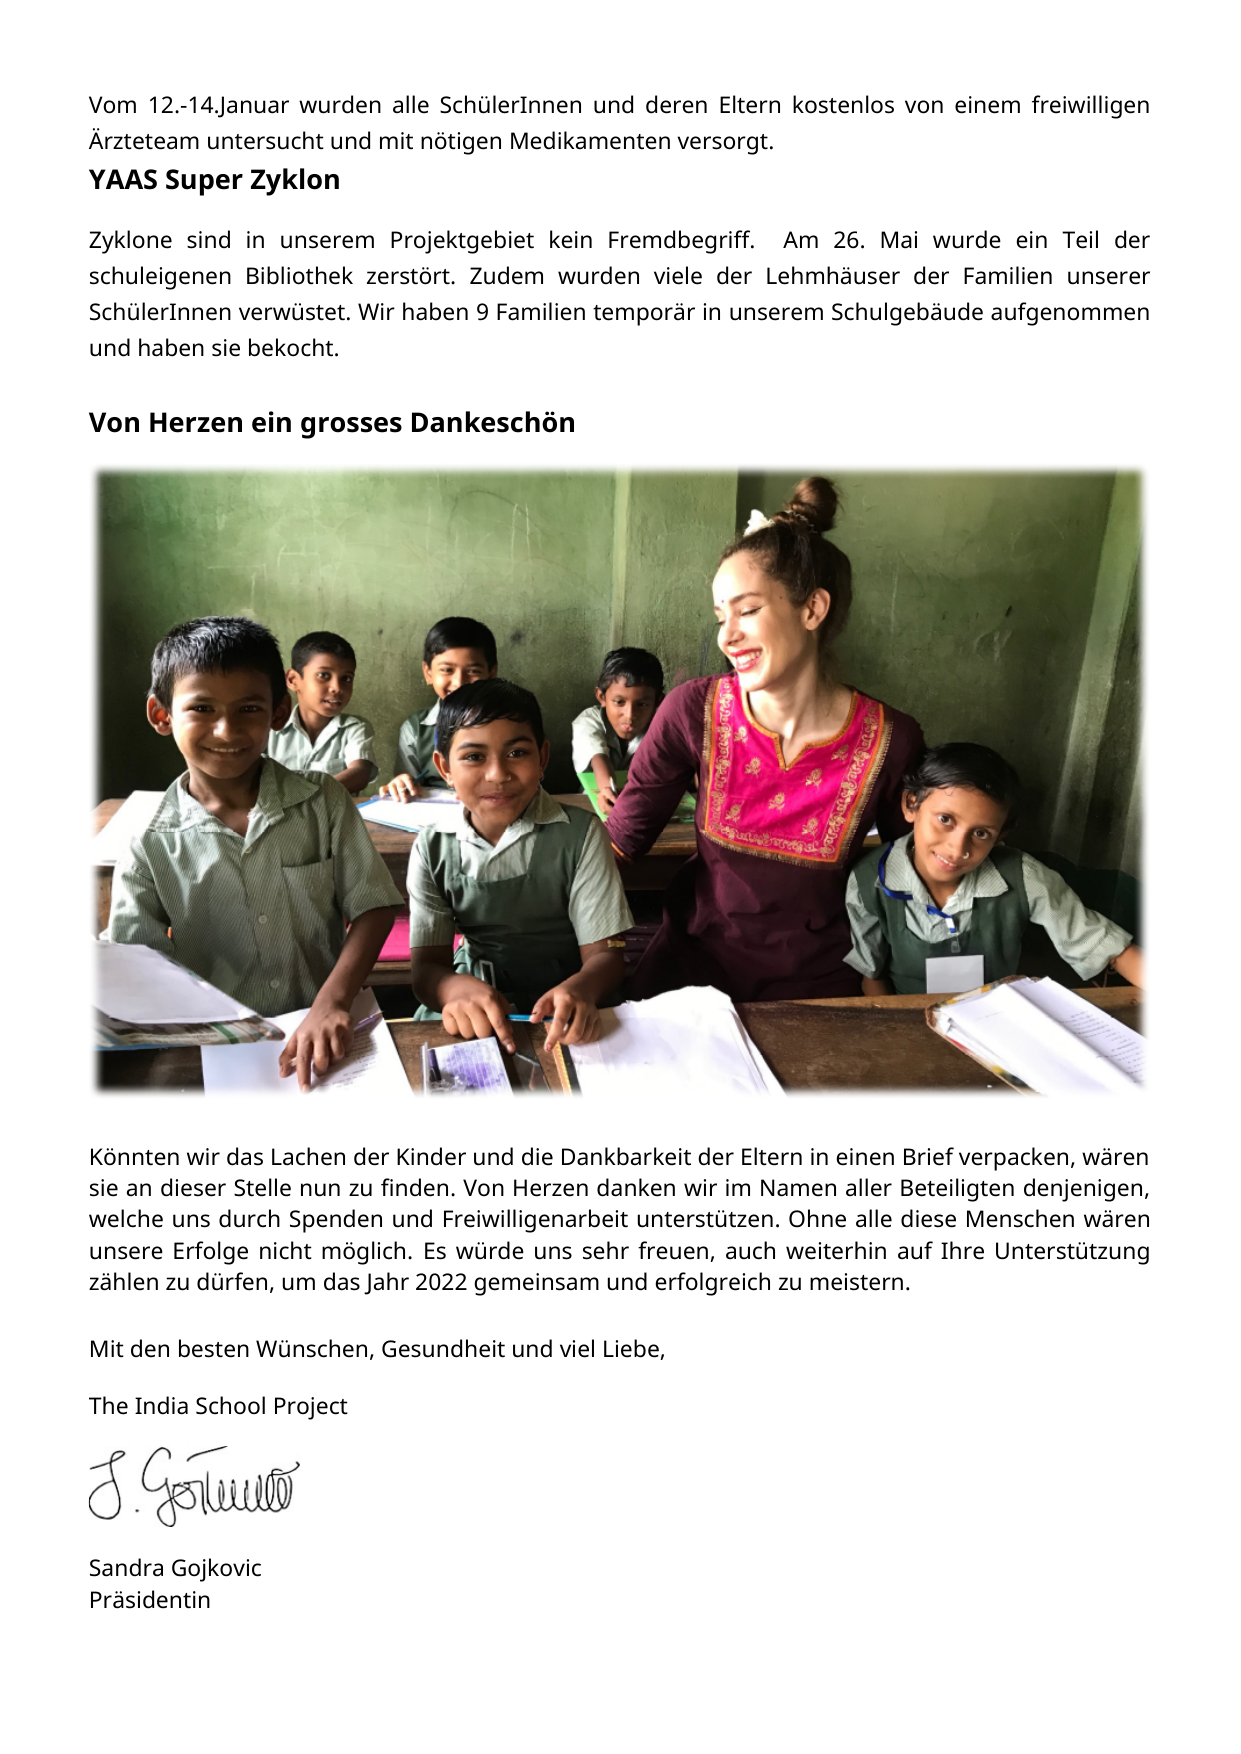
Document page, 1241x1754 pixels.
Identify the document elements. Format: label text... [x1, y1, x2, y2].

text The India School Project [89, 1390, 1152, 1421]
text Zyklone sind in unserem Projektgebiet kein Fremdbegriff. Am 26. Mai wurde ein Teil der schuleigenen Bibliothek zerstört. Zudem wurden viele der Lehmhäuser der Familien unserer SchülerInnen verwüstet. Wir haben 9 Familien temporär in unserem Schulgebäude aufgenommen und haben sie bekocht. [89, 224, 1152, 363]
text Vom 12.-14.Januar wurden alle SchülerInnen und deren Eltern kostenlos von einem freiwilligen Ärzteteam untersucht und mit nötigen Medikamenten versorgt. [89, 89, 1152, 156]
text Sandra Gojkovic [89, 1552, 1152, 1584]
text Mit den besten Wünschen, Gesundheit und viel Liebe, [89, 1333, 1152, 1364]
picture [103, 477, 1136, 1085]
text Präsidentin [89, 1584, 1152, 1615]
text YAAS Super Zyklon [89, 161, 1152, 197]
text Könnten wir das Lachen der Kinder und die Dankbarkeit der Eltern in einen Brief verpacken, wären sie an dieser Stelle nun zu finden. Von Herzen danken wir im Namen aller Beteiligten denjenigen, welche uns durch Spenden und Freiwilligenarbeit unterstützen. Ohne alle diese Menschen wären unsere Erfolge nicht möglich. Es würde uns sehr freuen, auch weiterhin auf Ihre Unterstützung zählen zu dürfen, um das Jahr 2022 gemeinsam und erfolgreich zu meistern. [89, 1141, 1152, 1297]
picture [88, 1446, 300, 1527]
text Von Herzen ein grosses Dankeschön [89, 403, 1152, 440]
